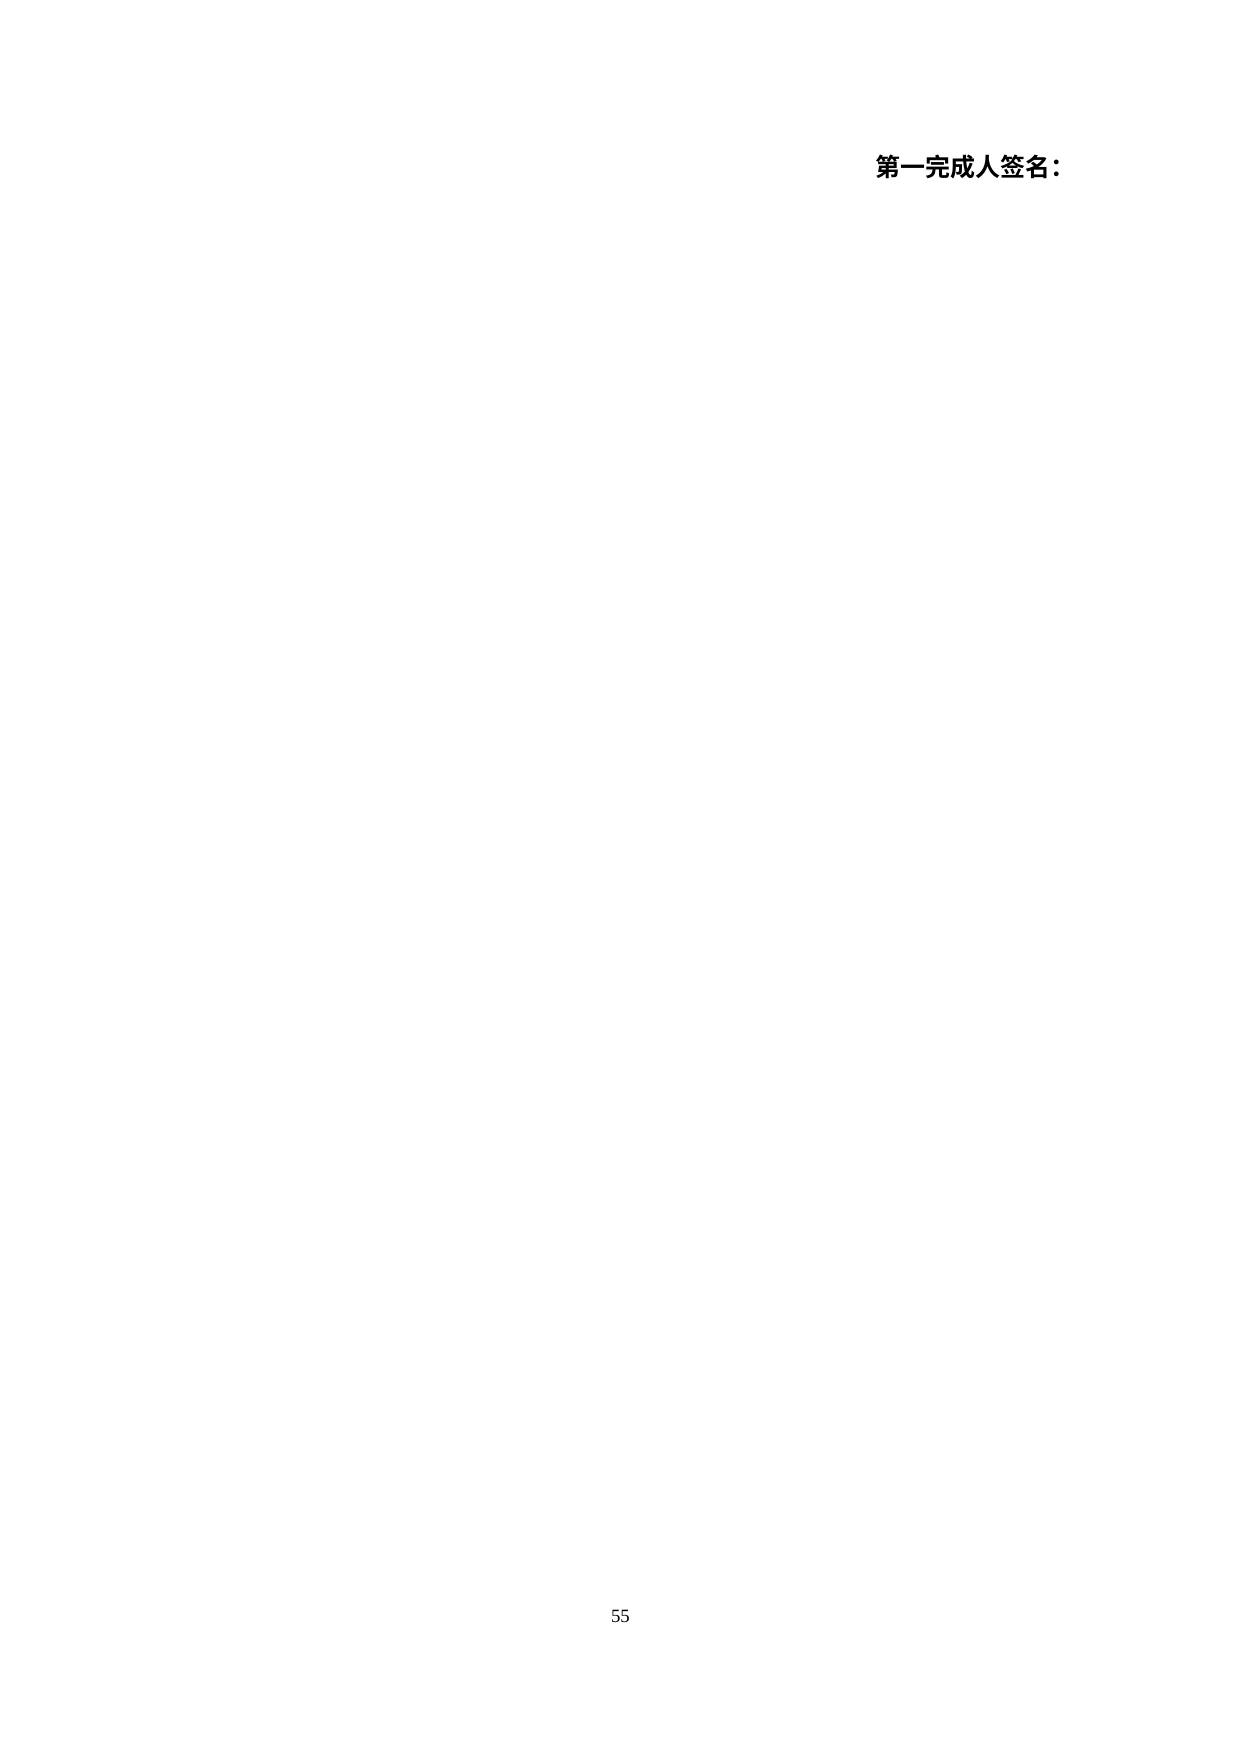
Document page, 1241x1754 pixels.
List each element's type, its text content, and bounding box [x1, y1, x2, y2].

text 第一完成人签名： [165, 148, 1075, 184]
